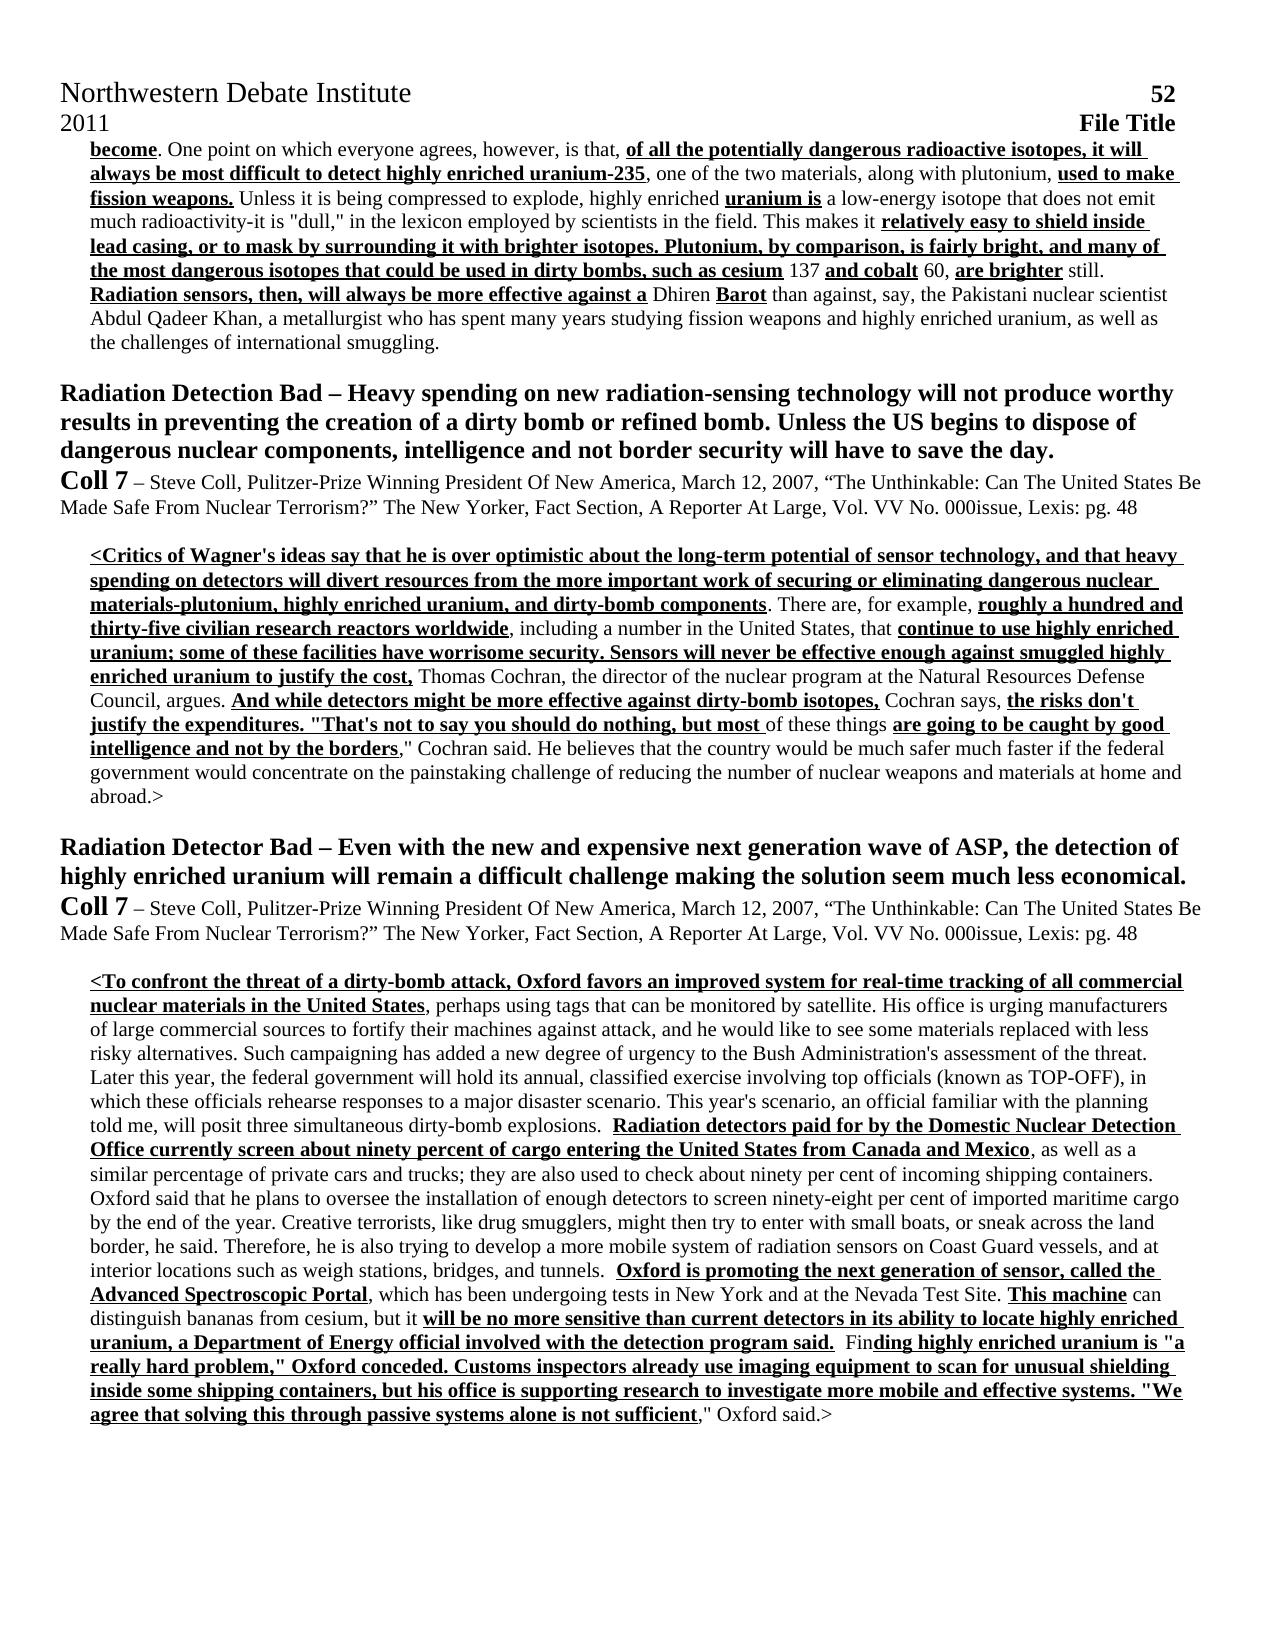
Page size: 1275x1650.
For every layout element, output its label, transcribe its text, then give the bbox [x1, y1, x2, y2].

subtitle Radiation Detection Bad – Heavy spending on new radiation-sensing technology will not produce worthy results in preventing the creation of a dirty bomb or refined bomb. Unless the US begins to dispose of dangerous nuclear components, intelligence and not border security will have to save the day. [60, 378, 1215, 464]
text <Critics of Wagner's ideas say that he is over optimistic about the long-term potential of sensor technology, and that heavy spending on detectors will divert resources from the more important work of securing or eliminating dangerous nuclear materials-plutonium, highly enriched uranium, and dirty-bomb components. There are, for example, roughly a hundred and thirty-five civilian research reactors worldwide, including a number in the United States, that continue to use highly enriched uranium; some of these facilities have worrisome security. Sensors will never be effective enough against smuggled highly enriched uranium to justify the cost, Thomas Cochran, the director of the nuclear program at the Natural Resources Defense Council, argues. And while detectors might be more effective against dirty-bomb isotopes, Cochran says, the risks don't justify the expenditures. "That's not to say you should do nothing, but most of these things are going to be caught by good intelligence and not by the borders," Cochran said. He believes that the country would be much safer much faster if the federal government would concentrate on the painstaking challenge of reducing the number of nuclear weapons and materials at home and abroad.> [90, 543, 1185, 808]
text Coll 7 – Steve Coll, Pulitzer-Prize Winning President Of New America, March 12, 2007, “The Unthinkable: Can The United States Be Made Safe From Nuclear Terrorism?” The New Yorker, Fact Section, A Reporter At Large, Vol. VV No. 000issue, Lexis: pg. 48 [60, 464, 1215, 519]
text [90, 137, 1185, 354]
text Coll 7 – Steve Coll, Pulitzer-Prize Winning President Of New America, March 12, 2007, “The Unthinkable: Can The United States Be Made Safe From Nuclear Terrorism?” The New Yorker, Fact Section, A Reporter At Large, Vol. VV No. 000issue, Lexis: pg. 48 [60, 890, 1215, 945]
text <To confront the threat of a dirty-bomb attack, Oxford favors an improved system for real-time tracking of all commercial nuclear materials in the United States, perhaps using tags that can be monitored by satellite. His office is urging manufacturers of large commercial sources to fortify their machines against attack, and he would like to see some materials replaced with less risky alternatives. Such campaigning has added a new degree of urgency to the Bush Administration's assessment of the threat. Later this year, the federal government will hold its annual, classified exercise involving top officials (known as TOP-OFF), in which these officials rehearse responses to a major disaster scenario. This year's scenario, an official familiar with the planning told me, will posit three simultaneous dirty-bomb explosions. Radiation detectors paid for by the Domestic Nuclear Detection Office currently screen about ninety percent of cargo entering the United States from Canada and Mexico, as well as a similar percentage of private cars and trucks; they are also used to check about ninety per cent of incoming shipping containers. Oxford said that he plans to oversee the installation of enough detectors to screen ninety-eight per cent of imported maritime cargo by the end of the year. Creative terrorists, like drug smugglers, might then try to enter with small boats, or sneak across the land border, he said. Therefore, he is also trying to develop a more mobile system of radiation sensors on Coast Guard vessels, and at interior locations such as weigh stations, bridges, and tunnels. Oxford is promoting the next generation of sensor, called the Advanced Spectroscopic Portal, which has been undergoing tests in New York and at the Nevada Test Site. This machine can distinguish bananas from cesium, but it will be no more sensitive than current detectors in its ability to locate highly enriched uranium, a Department of Energy official involved with the detection program said. Finding highly enriched uranium is "a really hard problem," Oxford conceded. Customs inspectors already use imaging equipment to scan for unusual shielding inside some shipping containers, but his office is supporting research to investigate more mobile and effective systems. "We agree that solving this through passive systems alone is not sufficient," Oxford said.> [90, 969, 1185, 1426]
subtitle Radiation Detector Bad – Even with the new and expensive next generation wave of ASP, the detection of highly enriched uranium will remain a difficult challenge making the solution seem much less economical. [60, 832, 1215, 890]
